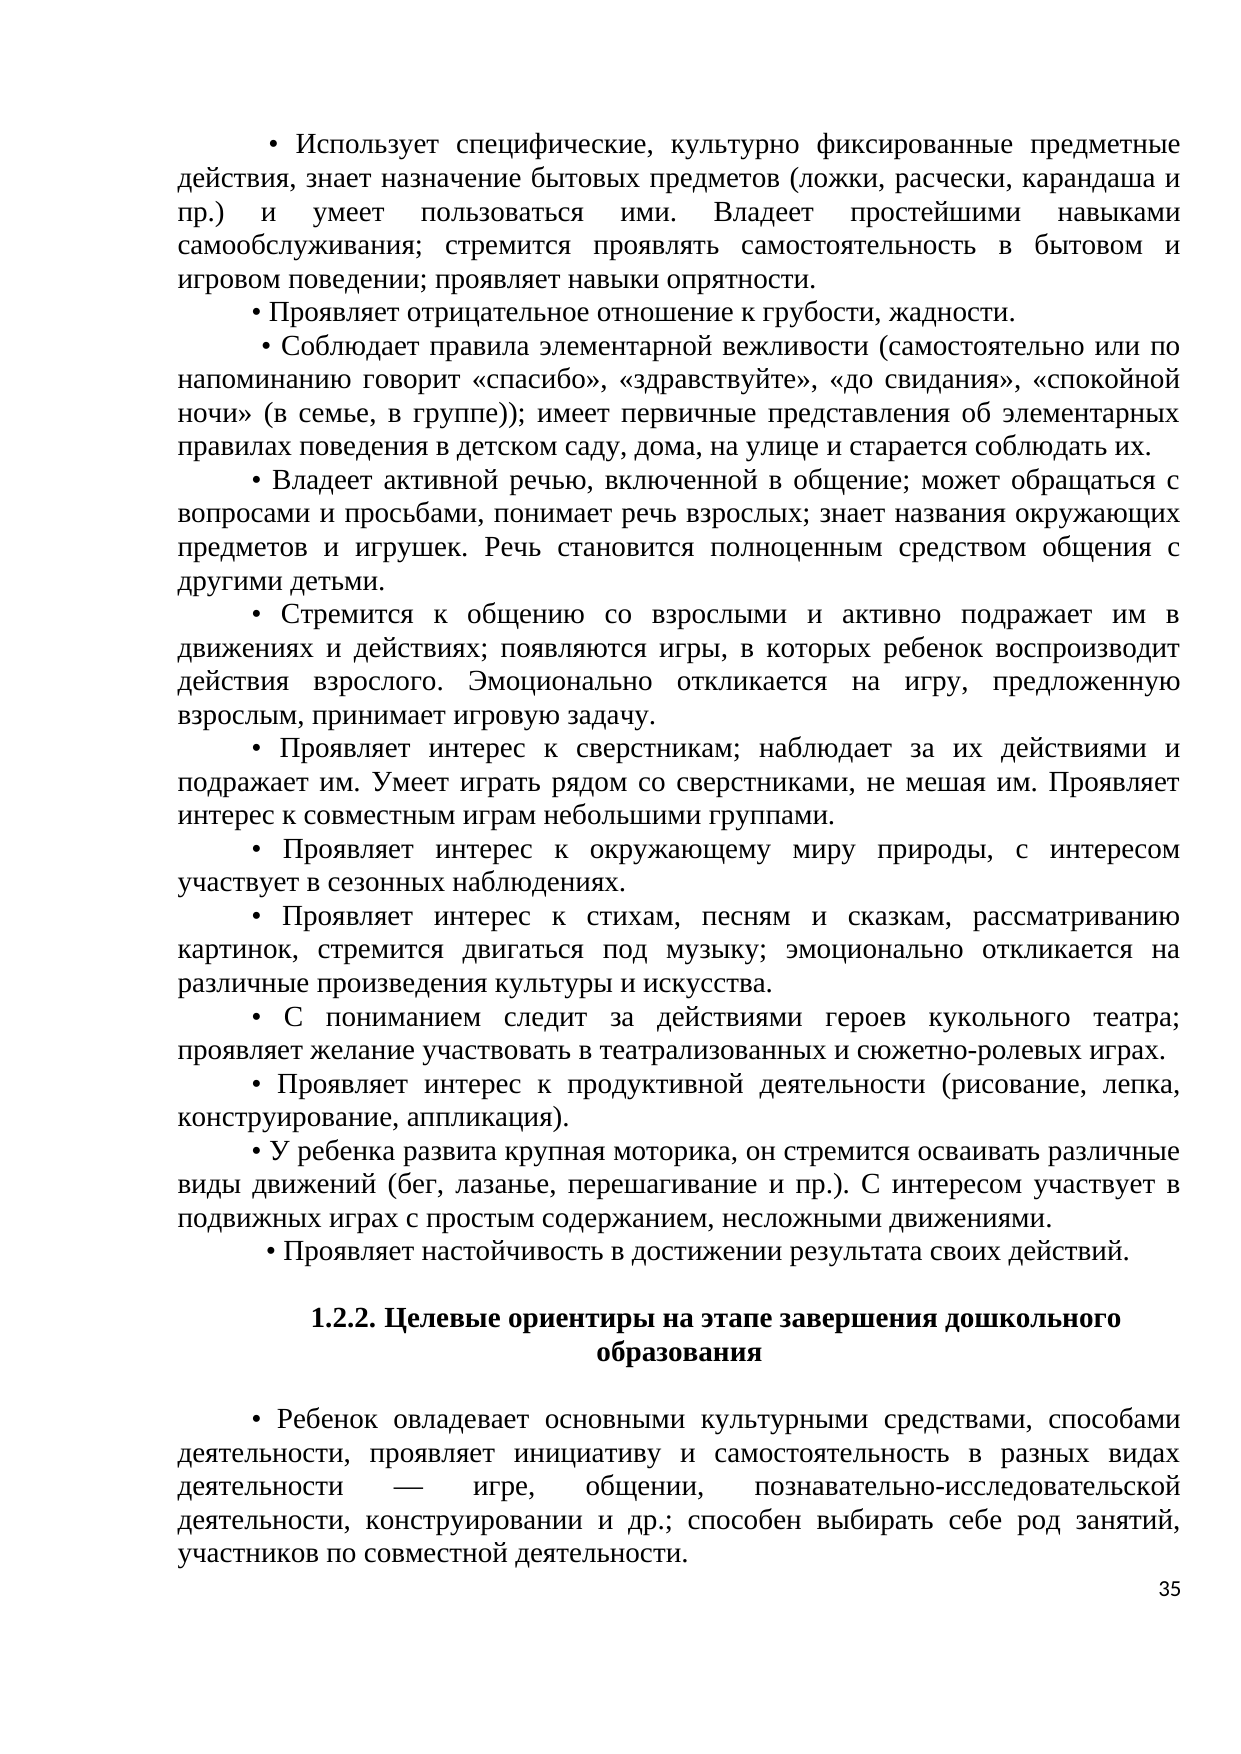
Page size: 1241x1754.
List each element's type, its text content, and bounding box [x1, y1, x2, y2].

list • У ребенка развита крупная моторика, он стремится осваивать различные виды движений (бег, лазанье, перешагивание и пр.). С интересом участвует в подвижных играх с простым содержанием, несложными движениями. [177, 1133, 1181, 1233]
list • Проявляет отрицательное отношение к грубости, жадности. [177, 294, 1181, 328]
list • Стремится к общению со взрослыми и активно подражает им в движениях и действиях; появляются игры, в которых ребенок воспроизводит действия взрослого. Эмоционально откликается на игру, предложенную взрослым, принимает игровую задачу. [177, 596, 1181, 730]
list • Проявляет интерес к стихам, песням и сказкам, рассматриванию картинок, стремится двигаться под музыку; эмоционально откликается на различные произведения культуры и искусства. [177, 898, 1181, 999]
list • Проявляет интерес к окружающему миру природы, с интересом участвует в сезонных наблюдениях. [177, 831, 1181, 898]
list • Владеет активной речью, включенной в общение; может обращаться с вопросами и просьбами, понимает речь взрослых; знает названия окружающих предметов и игрушек. Речь становится полноценным средством общения с другими детьми. [177, 462, 1181, 596]
list • С пониманием следит за действиями героев кукольного театра; проявляет желание участвовать в театрализованных и сюжетно-ролевых играх. [177, 999, 1181, 1066]
list • Проявляет интерес к продуктивной деятельности (рисование, лепка, конструирование, аппликация). [177, 1066, 1181, 1133]
list Целевые ориентиры на этапе завершения дошкольного образования [177, 1301, 1181, 1368]
text • Проявляет настойчивость в достижении результата своих действий. [177, 1233, 1181, 1267]
list • Использует специфические, культурно фиксированные предметные действия, знает назначение бытовых предметов (ложки, расчески, карандаша и пр.) и умеет пользоваться ими. Владеет простейшими навыками самообслуживания; стремится проявлять самостоятельность в бытовом и игровом поведении; проявляет навыки опрятности. [177, 127, 1181, 294]
list • Ребенок овладевает основными культурными средствами, способами деятельности, проявляет инициативу и самостоятельность в разных видах деятельности — игре, общении, познавательно-исследовательской деятельности, конструировании и др.; способен выбирать себе род занятий, участников по совместной деятельности. [177, 1401, 1181, 1569]
list • Проявляет интерес к сверстникам; наблюдает за их действиями и подражает им. Умеет играть рядом со сверстниками, не мешая им. Проявляет интерес к совместным играм небольшими группами. [177, 730, 1181, 831]
list • Соблюдает правила элементарной вежливости (самостоятельно или по напоминанию говорит «спасибо», «здравствуйте», «до свидания», «спокойной ночи» (в семье, в группе)); имеет первичные представления об элементарных правилах поведения в детском саду, дома, на улице и старается соблюдать их. [177, 328, 1181, 462]
